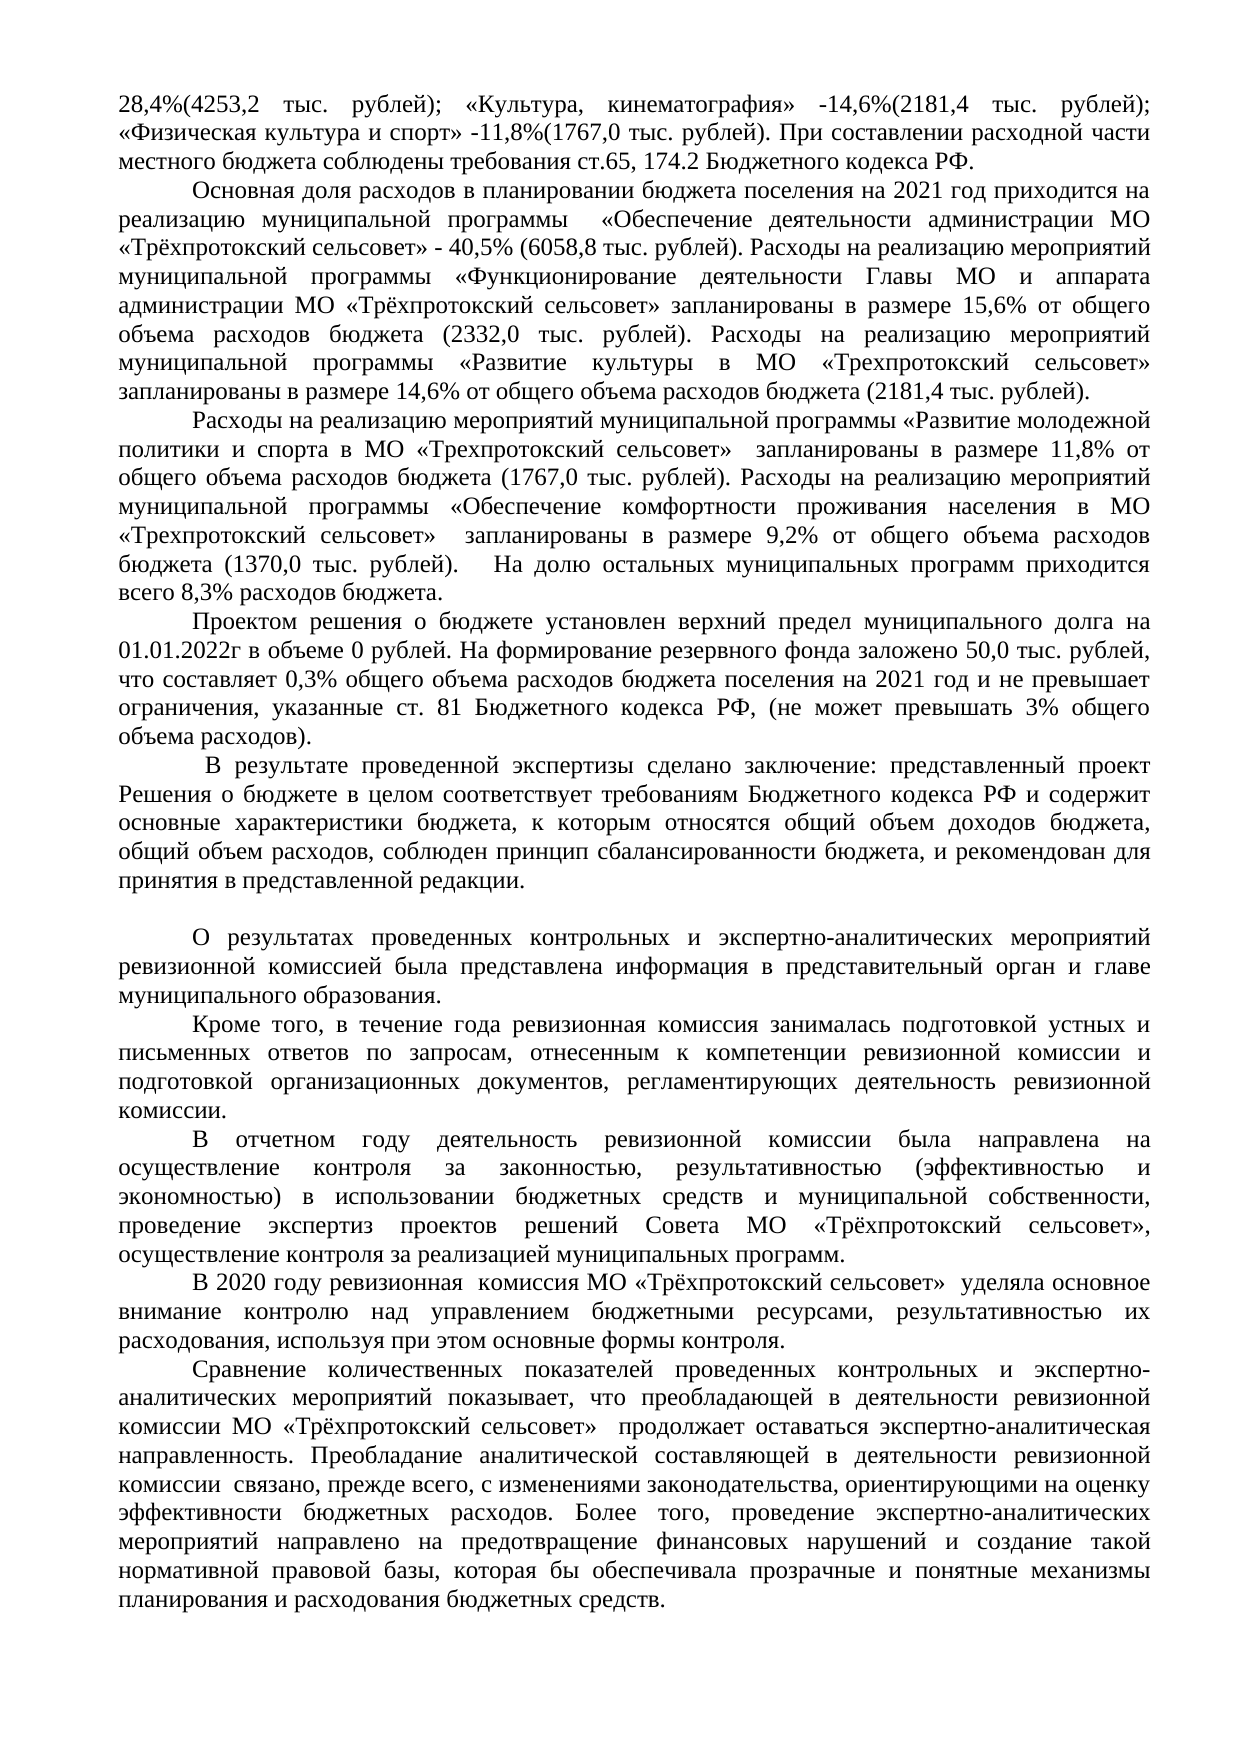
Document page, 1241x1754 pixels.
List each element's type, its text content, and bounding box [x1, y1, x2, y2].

text В отчетном году деятельность ревизионной комиссии была направлена на осуществление контроля за законностью, результативностью (эффективностью и экономностью) в использовании бюджетных средств и муниципальной собственности, проведение экспертиз проектов решений Совета МО «Трёхпротокский сельсовет», осуществление контроля за реализацией муниципальных программ. [118, 1124, 1152, 1267]
text Сравнение количественных показателей проведенных контрольных и экспертно-аналитических мероприятий показывает, что преобладающей в деятельности ревизионной комиссии МО «Трёхпротокский сельсовет» продолжает оставаться экспертно-аналитическая направленность. Преобладание аналитической составляющей в деятельности ревизионной комиссии связано, прежде всего, с изменениями законодательства, ориентирующими на оценку эффективности бюджетных расходов. Более того, проведение экспертно-аналитических мероприятий направлено на предотвращение финансовых нарушений и создание такой нормативной правовой базы, которая бы обеспечивала прозрачные и понятные механизмы планирования и расходования бюджетных средств. [118, 1354, 1152, 1612]
text В результате проведенной экспертизы сделано заключение: представленный проект Решения о бюджете в целом соответствует требованиям Бюджетного кодекса РФ и содержит основные характеристики бюджета, к которым относятся общий объем доходов бюджета, общий объем расходов, соблюден принцип сбалансированности бюджета, и рекомендован для принятия в представленной редакции. [118, 750, 1152, 894]
text Кроме того, в течение года ревизионная комиссия занималась подготовкой устных и письменных ответов по запросам, отнесенным к компетенции ревизионной комиссии и подготовкой организационных документов, регламентирующих деятельность ревизионной комиссии. [118, 1009, 1152, 1124]
text В 2020 году ревизионная комиссия МО «Трёхпротокский сельсовет» уделяла основное внимание контролю над управлением бюджетными ресурсами, результативностью их расходования, используя при этом основные формы контроля. [118, 1267, 1152, 1354]
text Расходы на реализацию мероприятий муниципальной программы «Развитие молодежной политики и спорта в МО «Трехпротокский сельсовет» запланированы в размере 11,8% от общего объема расходов бюджета (1767,0 тыс. рублей). Расходы на реализацию мероприятий муниципальной программы «Обеспечение комфортности проживания населения в МО «Трехпротокский сельсовет» запланированы в размере 9,2% от общего объема расходов бюджета (1370,0 тыс. рублей). На долю остальных муниципальных программ приходится всего 8,3% расходов бюджета. [118, 405, 1152, 606]
text О результатах проведенных контрольных и экспертно-аналитических мероприятий ревизионной комиссией была представлена информация в представительный орган и главе муниципального образования. [118, 922, 1152, 1009]
text Проектом решения о бюджете установлен верхний предел муниципального долга на 01.01.2022г в объеме 0 рублей. На формирование резервного фонда заложено 50,0 тыс. рублей, что составляет 0,3% общего объема расходов бюджета поселения на 2021 год и не превышает ограничения, указанные ст. 81 Бюджетного кодекса РФ, (не может превышать 3% общего объема расходов). [118, 606, 1152, 750]
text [118, 89, 1152, 175]
text Основная доля расходов в планировании бюджета поселения на 2021 год приходится на реализацию муниципальной программы «Обеспечение деятельности администрации МО «Трёхпротокский сельсовет» - 40,5% (6058,8 тыс. рублей). Расходы на реализацию мероприятий муниципальной программы «Функционирование деятельности Главы МО и аппарата администрации МО «Трёхпротокский сельсовет» запланированы в размере 15,6% от общего объема расходов бюджета (2332,0 тыс. рублей). Расходы на реализацию мероприятий муниципальной программы «Развитие культуры в МО «Трехпротокский сельсовет» запланированы в размере 14,6% от общего объема расходов бюджета (2181,4 тыс. рублей). [118, 175, 1152, 405]
